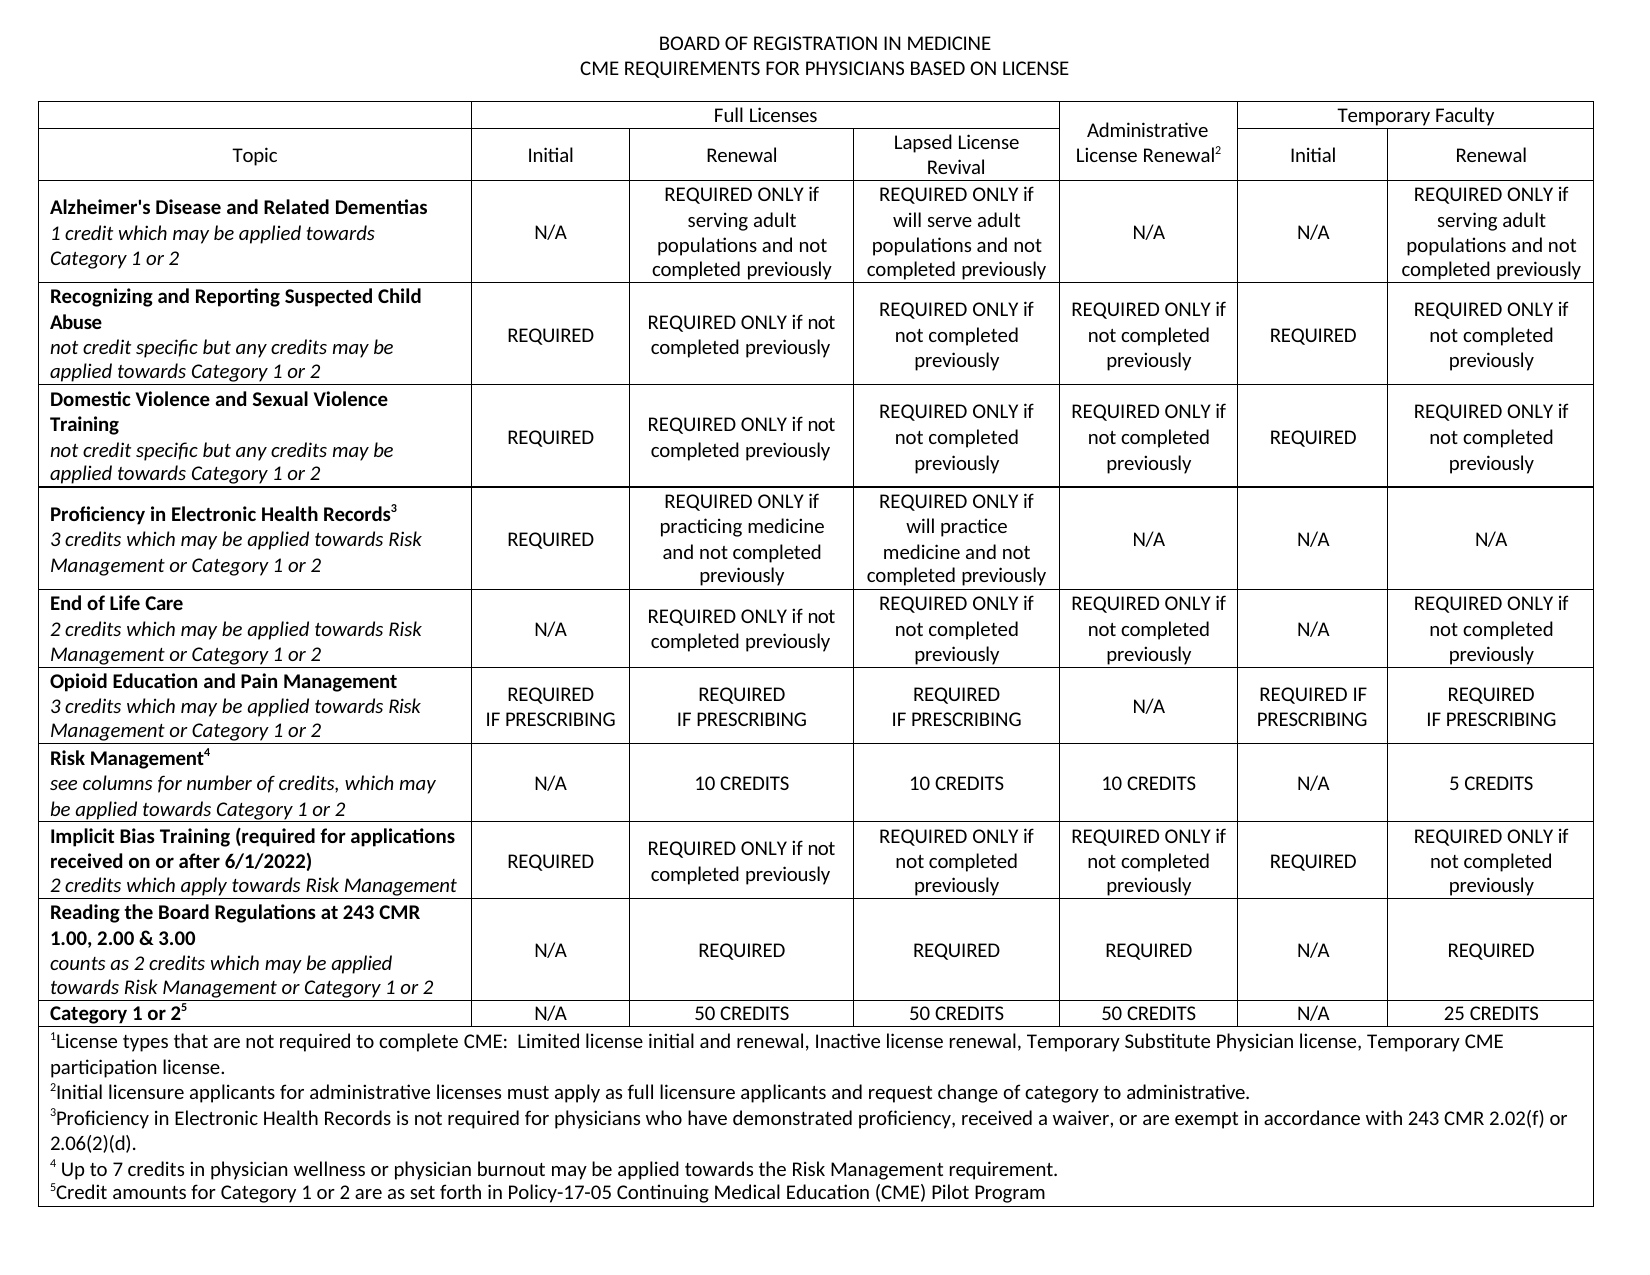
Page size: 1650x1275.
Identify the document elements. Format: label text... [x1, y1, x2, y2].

table_cell Risk Management4 see columns for number of credits, which may be applied towards Category 1 or 2 [39, 744, 471, 821]
table_cell N/A [472, 181, 629, 282]
table_cell Lapsed License Revival [854, 129, 1059, 180]
table_cell REQUIRED [630, 899, 853, 1000]
table_cell 50 CREDITS [1060, 1001, 1237, 1026]
table_header Administrative License Renewal2 [1060, 102, 1237, 180]
table_cell 5 CREDITS [1388, 744, 1593, 821]
table_cell REQUIRED [1238, 283, 1387, 384]
table_cell REQUIRED ONLY if not completed previously [1388, 822, 1593, 898]
table_cell N/A [1238, 488, 1387, 589]
table_cell REQUIRED IF PRESCRIBING [854, 668, 1059, 743]
table_cell N/A [1238, 181, 1387, 282]
table_header Full Licenses [472, 102, 1059, 128]
table_cell 50 CREDITS [630, 1001, 853, 1026]
table_cell Category 1 or 25 [39, 1001, 471, 1026]
table_cell REQUIRED [1238, 385, 1387, 486]
table_cell Proficiency in Electronic Health Records3 3 credits which may be applied towards Risk Management or Category 1 or 2 [39, 488, 471, 589]
table_cell REQUIRED ONLY if not completed previously [630, 385, 853, 486]
table_cell 10 CREDITS [854, 744, 1059, 821]
table_cell N/A [472, 1001, 629, 1026]
table_cell REQUIRED ONLY if not completed previously [854, 283, 1059, 384]
table_cell N/A [1060, 668, 1237, 743]
table_cell REQUIRED ONLY if not completed previously [854, 822, 1059, 898]
table_cell N/A [1238, 1001, 1387, 1026]
table_cell REQUIRED [1388, 899, 1593, 1000]
table_cell REQUIRED ONLY if not completed previously [630, 283, 853, 384]
table_cell N/A [1388, 488, 1593, 589]
table_cell REQUIRED ONLY if not completed previously [1060, 385, 1237, 486]
table_cell 1License types that are not required to complete CME: Limited license initial and renewal, Inactive license renewal, Temporary Substitute Physician license, Temporary CME participation license. 2Initial licensure applicants for administrative licenses must apply as full licensure applicants and request change of category to administrative. 3Proficiency in Electronic Health Records is not required for physicians who have demonstrated proficiency, received a waiver, or are exempt in accordance with 243 CMR 2.02(f) or 2.06(2)(d). 4 Up to 7 credits in physician wellness or physician burnout may be applied towards the Risk Management requirement. 5Credit amounts for Category 1 or 2 are as set forth in Policy-17-05 Continuing Medical Education (CME) Pilot Program [39, 1027, 1593, 1206]
table_cell End of Life Care 2 credits which may be applied towards Risk Management or Category 1 or 2 [39, 590, 471, 667]
table_cell REQUIRED ONLY if will serve adult populations and not completed previously [854, 181, 1059, 282]
table_cell Initial [472, 129, 629, 180]
table_cell REQUIRED [472, 488, 629, 589]
table_cell N/A [1238, 744, 1387, 821]
table_cell REQUIRED [472, 385, 629, 486]
table_cell 50 CREDITS [854, 1001, 1059, 1026]
table_cell N/A [472, 899, 629, 1000]
table_cell REQUIRED ONLY if not completed previously [854, 590, 1059, 667]
table_cell Recognizing and Reporting Suspected Child Abuse not credit specific but any credits may be applied towards Category 1 or 2 [39, 283, 471, 384]
table_cell REQUIRED ONLY if not completed previously [1388, 590, 1593, 667]
table_cell REQUIRED IF PRESCRIBING [630, 668, 853, 743]
table_cell N/A [472, 590, 629, 667]
table_cell Reading the Board Regulations at 243 CMR 1.00, 2.00 & 3.00 counts as 2 credits which may be applied towards Risk Management or Category 1 or 2 [39, 899, 471, 1000]
table_cell REQUIRED IF PRESCRIBING [1238, 668, 1387, 743]
text CME REQUIREMENTS FOR PHYSICIANS BASED ON LICENSE [43, 55, 1606, 81]
table_cell REQUIRED ONLY if not completed previously [854, 385, 1059, 486]
table_header Temporary Faculty [1238, 102, 1593, 128]
table_cell REQUIRED ONLY if not completed previously [1060, 283, 1237, 384]
table_cell Topic [39, 129, 471, 180]
table_cell REQUIRED ONLY if not completed previously [1388, 385, 1593, 486]
table_cell N/A [1238, 899, 1387, 1000]
table_cell REQUIRED ONLY if serving adult populations and not completed previously [630, 181, 853, 282]
table_cell REQUIRED ONLY if not completed previously [630, 590, 853, 667]
text BOARD OF REGISTRATION IN MEDICINE [43, 30, 1606, 55]
table_cell Renewal [1388, 129, 1593, 180]
table_cell N/A [472, 744, 629, 821]
table_cell REQUIRED ONLY if practicing medicine and not completed previously [630, 488, 853, 589]
table_cell Alzheimer's Disease and Related Dementias 1 credit which may be applied towards Category 1 or 2 [39, 181, 471, 282]
table_cell N/A [1060, 181, 1237, 282]
table_cell REQUIRED [854, 899, 1059, 1000]
table_cell Initial [1238, 129, 1387, 180]
table_header [39, 102, 471, 128]
table_cell 10 CREDITS [630, 744, 853, 821]
table_cell REQUIRED ONLY if not completed previously [1388, 283, 1593, 384]
table_cell 10 CREDITS [1060, 744, 1237, 821]
table_cell Implicit Bias Training (required for applications received on or after 6/1/2022) 2 credits which apply towards Risk Management [39, 822, 471, 898]
table_cell REQUIRED [472, 822, 629, 898]
table_cell REQUIRED [1060, 899, 1237, 1000]
table_cell Domestic Violence and Sexual Violence Training not credit specific but any credits may be applied towards Category 1 or 2 [39, 385, 471, 486]
table_cell 25 CREDITS [1388, 1001, 1593, 1026]
table_cell REQUIRED ONLY if not completed previously [1060, 822, 1237, 898]
table_cell REQUIRED IF PRESCRIBING [472, 668, 629, 743]
table_cell REQUIRED [1238, 822, 1387, 898]
table_cell REQUIRED ONLY if not completed previously [630, 822, 853, 898]
table_cell Opioid Education and Pain Management 3 credits which may be applied towards Risk Management or Category 1 or 2 [39, 668, 471, 743]
table_cell N/A [1060, 488, 1237, 589]
table_cell REQUIRED IF PRESCRIBING [1388, 668, 1593, 743]
table_cell REQUIRED ONLY if not completed previously [1060, 590, 1237, 667]
table_cell REQUIRED ONLY if will practice medicine and not completed previously [854, 488, 1059, 589]
table_cell REQUIRED [472, 283, 629, 384]
table_cell Renewal [630, 129, 853, 180]
table_cell N/A [1238, 590, 1387, 667]
table_cell REQUIRED ONLY if serving adult populations and not completed previously [1388, 181, 1593, 282]
